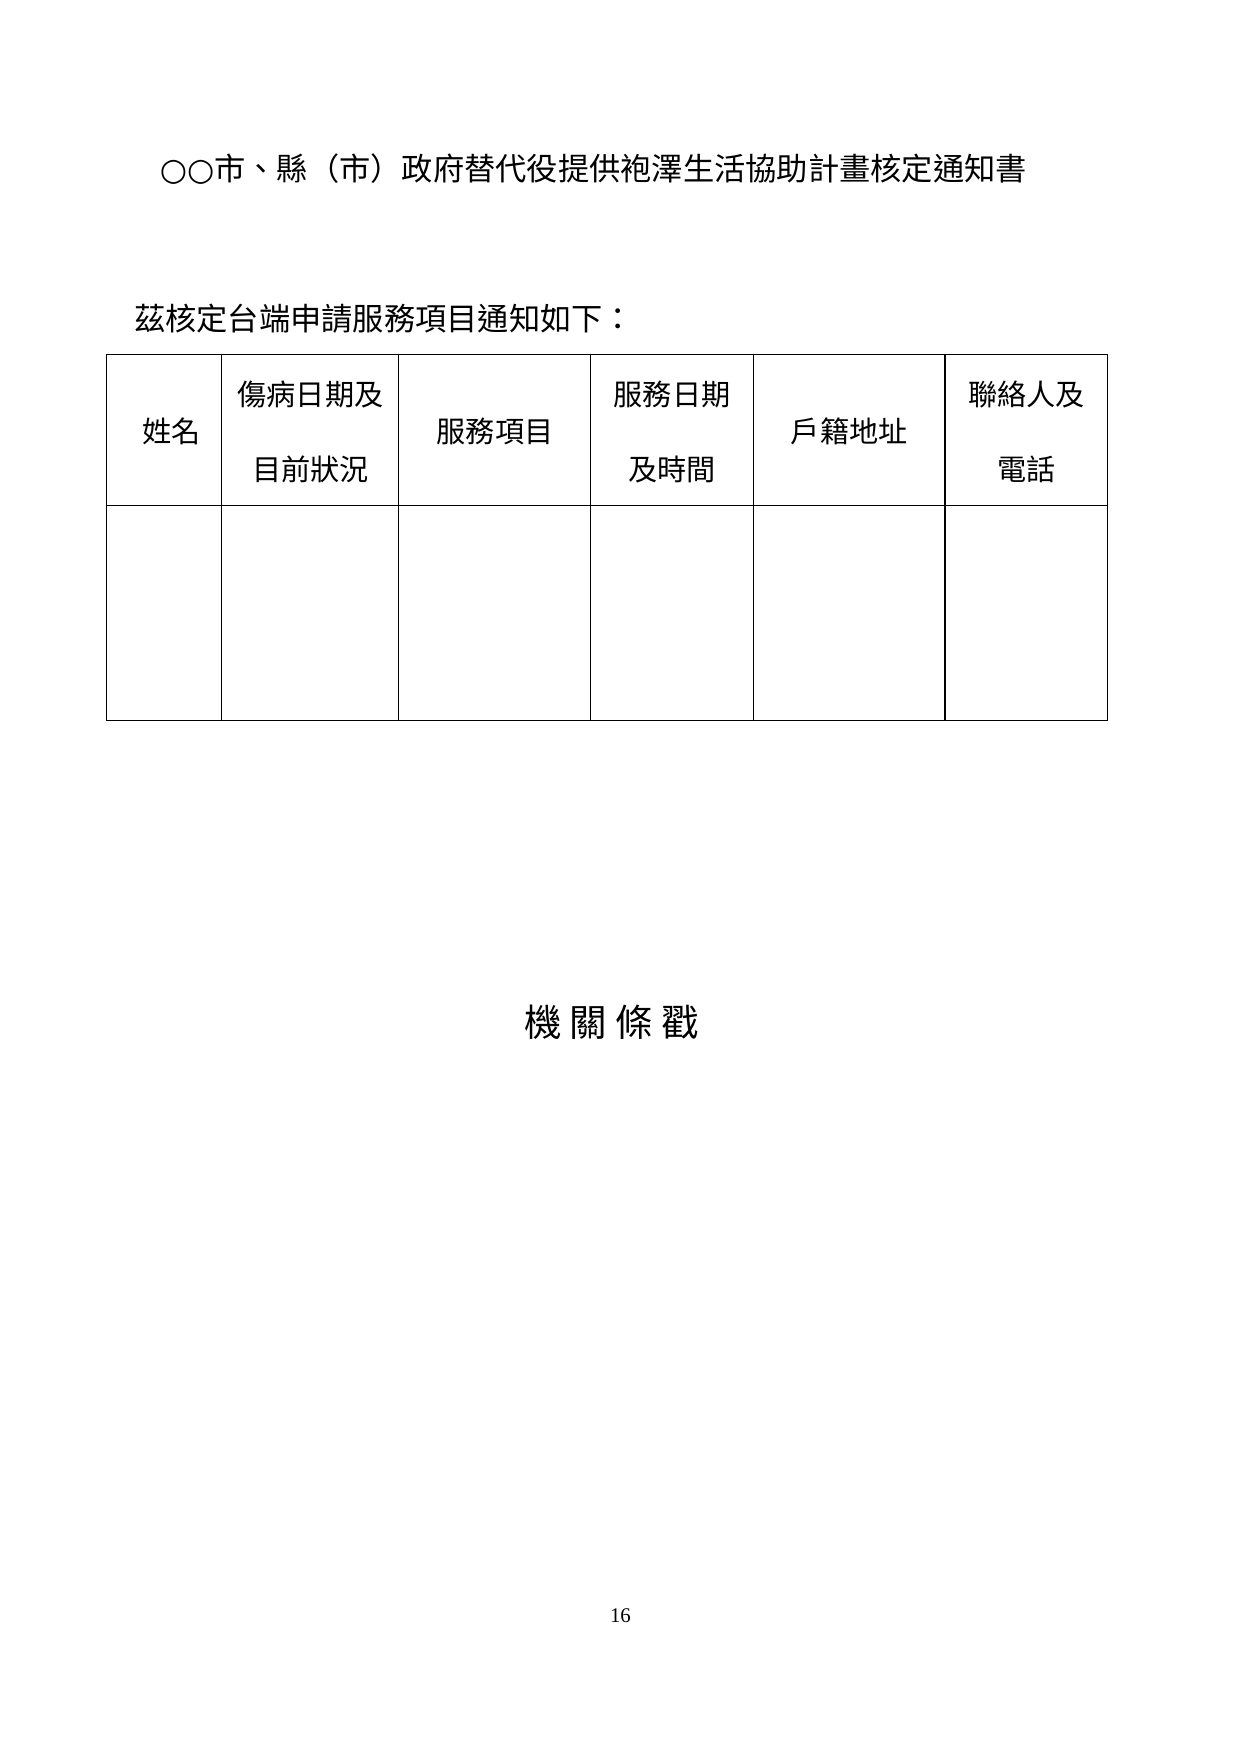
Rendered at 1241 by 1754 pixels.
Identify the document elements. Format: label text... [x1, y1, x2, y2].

table_header 傷病日期及目前狀況 [222, 355, 398, 505]
table_header 服務項目 [399, 355, 590, 505]
text ○○市、縣（市）政府替代役提供袍澤生活協助計畫核定通知書 [151, 129, 1122, 204]
table_cell [222, 506, 398, 719]
table_cell [946, 506, 1107, 719]
text 茲核定台端申請服務項目通知如下： [134, 279, 1122, 354]
text 機 關 條 戳 [205, 983, 1122, 1058]
table_header 聯絡人及電話 [946, 355, 1107, 505]
table_cell [399, 506, 590, 719]
table_header 姓名 [107, 355, 221, 505]
table_header 戶籍地址 [754, 355, 944, 505]
table_cell [754, 506, 944, 719]
table_header 服務日期及時間 [591, 355, 753, 505]
table_cell [107, 506, 221, 719]
table_cell [591, 506, 753, 719]
